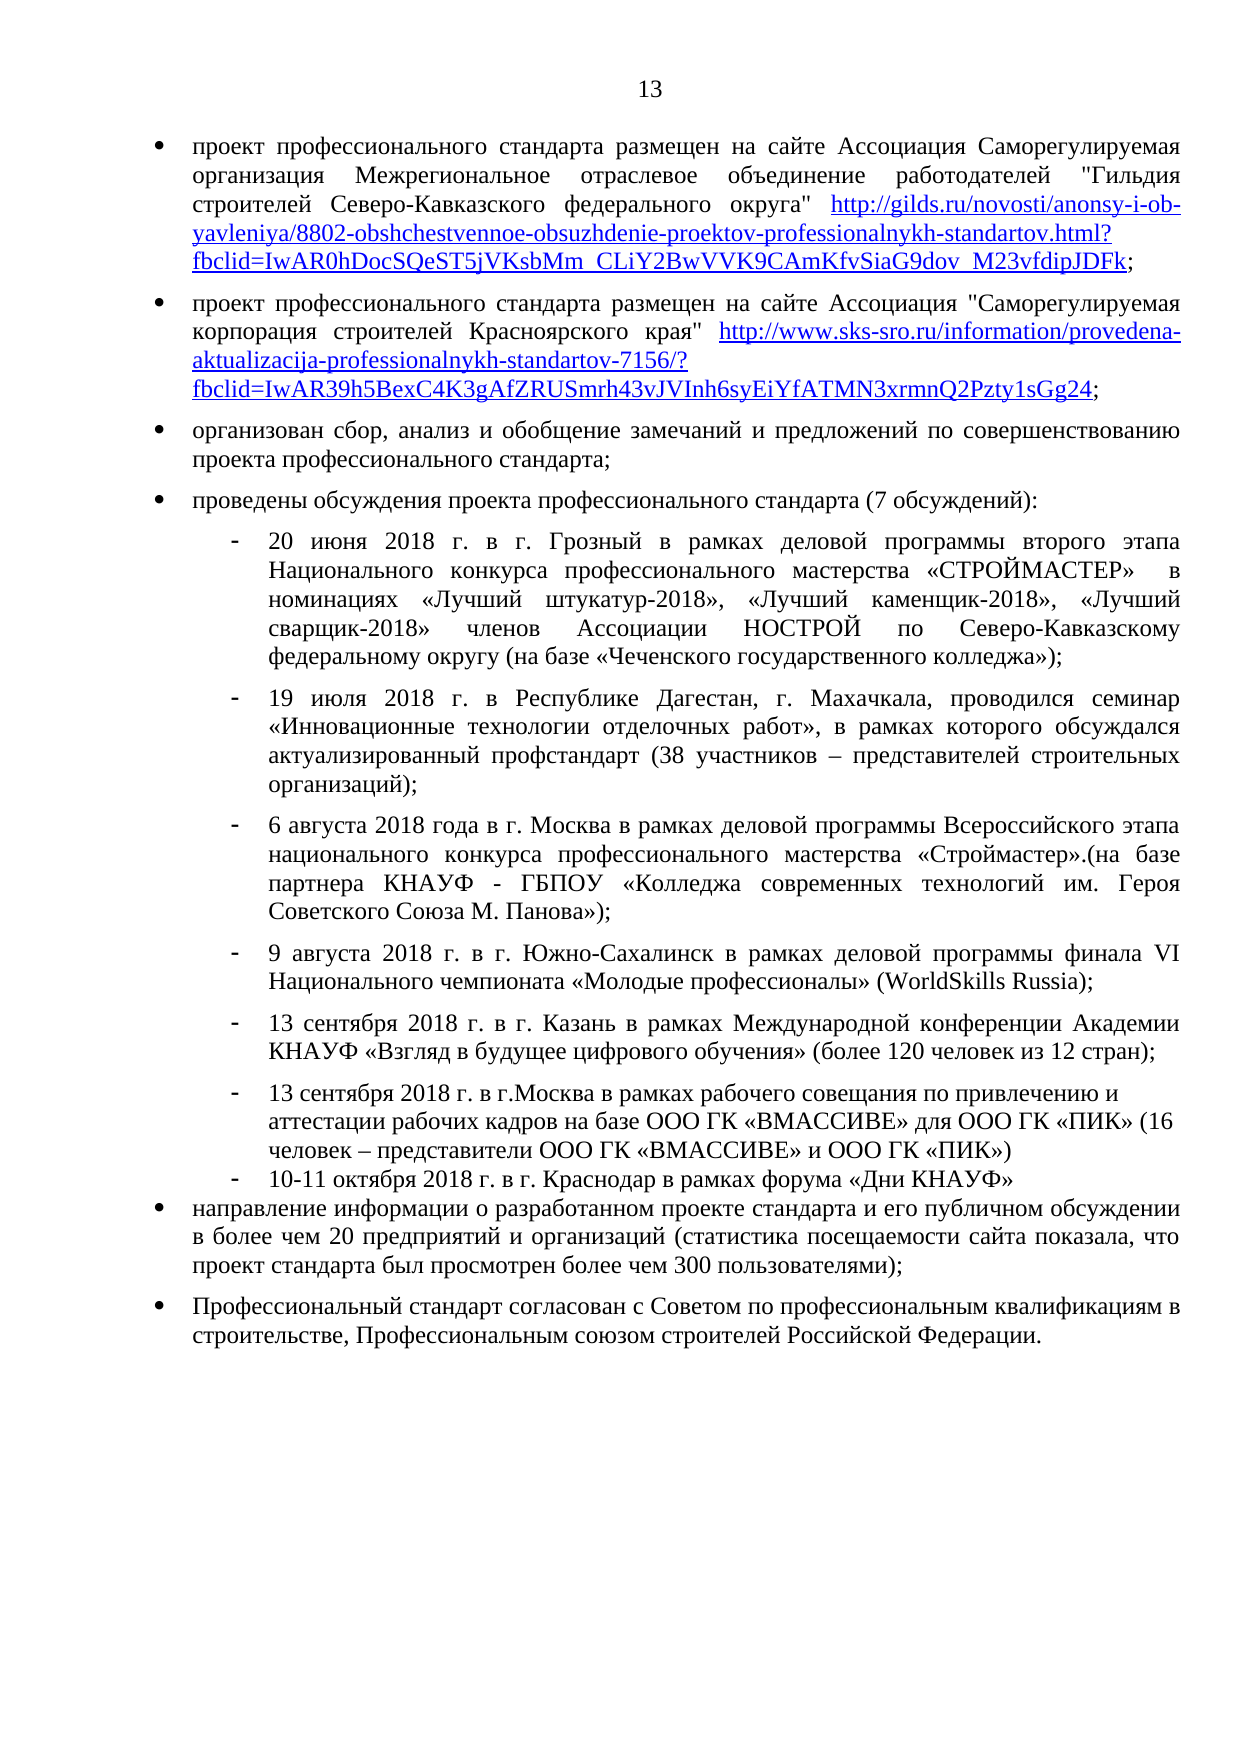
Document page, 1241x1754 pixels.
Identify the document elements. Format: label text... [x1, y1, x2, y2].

list 13 сентября 2018 г. в г.Москва в рамках рабочего совещания по привлечению и аттестации рабочих кадров на базе ООО ГК «ВМАССИВЕ» для ООО ГК «ПИК» (16 человек – представители ООО ГК «ВМАССИВЕ» и ООО ГК «ПИК») [231, 1078, 1181, 1164]
list 10-11 октября 2018 г. в г. Краснодар в рамках форума «Дни КНАУФ» [231, 1164, 1181, 1193]
list 13 сентября 2018 г. в г. Казань в рамках Международной конференции Академии КНАУФ «Взгляд в будущее цифрового обучения» (более 120 человек из 12 стран); [231, 1008, 1181, 1065]
text проведены обсуждения проекта профессионального стандарта (7 обсуждений): [155, 485, 1181, 514]
list 20 июня 2018 г. в г. Грозный в рамках деловой программы второго этапа Национального конкурса профессионального мастерства «СТРОЙМАСТЕР» в номинациях «Лучший штукатур-2018», «Лучший каменщик-2018», «Лучший сварщик-2018» членов Ассоциации НОСТРОЙ по Северо-Кавказскому федеральному округу (на базе «Чеченского государственного колледжа»); [231, 526, 1181, 670]
list 19 июля 2018 г. в Республике Дагестан, г. Махачкала, проводился семинар «Инновационные технологии отделочных работ», в рамках которого обсуждался актуализированный профстандарт (38 участников – представителей строительных организаций); [231, 683, 1181, 798]
text направление информации о разработанном проекте стандарта и его публичном обсуждении в более чем 20 предприятий и организаций (статистика посещаемости сайта показала, что проект стандарта был просмотрен более чем 300 пользователями); [155, 1193, 1181, 1279]
list 6 августа 2018 года в г. Москва в рамках деловой программы Всероссийского этапа национального конкурса профессионального мастерства «Строймастер».(на базе партнера КНАУФ - ГБПОУ «Колледжа современных технологий им. Героя Советского Союза М. Панова»); [231, 810, 1181, 925]
text проект профессионального стандарта размещен на сайте Ассоциация "Саморегулируемая корпорация строителей Красноярского края" http://www.sks-sro.ru/information/provedena-aktualizacija-professionalnykh-standartov-7156/?fbclid=IwAR39h5BexC4K3gAfZRUSmrh43vJVInh6syEiYfATMN3xrmnQ2Pzty1sGg24; [155, 288, 1181, 403]
text проект профессионального стандарта размещен на сайте Ассоциация Саморегулируемая организация Межрегиональное отраслевое объединение работодателей "Гильдия строителей Северо-Кавказского федерального округа" http://gilds.ru/novosti/anonsy-i-ob-yavleniya/8802-obshchestvennoe-obsuzhdenie-proektov-professionalnykh-standartov.html?fbclid=IwAR0hDocSQeST5jVKsbMm_CLiY2BwVVK9CAmKfvSiaG9dov_M23vfdipJDFk; [155, 131, 1181, 275]
list 9 августа 2018 г. в г. Южно-Сахалинск в рамках деловой программы финала VI Национального чемпионата «Молодые профессионалы» (WorldSkills Russia); [231, 938, 1181, 995]
text организован сбор, анализ и обобщение замечаний и предложений по совершенствованию проекта профессионального стандарта; [155, 415, 1181, 473]
text Профессиональный стандарт согласован с Советом по профессиональным квалификациям в строительстве, Профессиональным союзом строителей Российской Федерации. [155, 1291, 1181, 1349]
